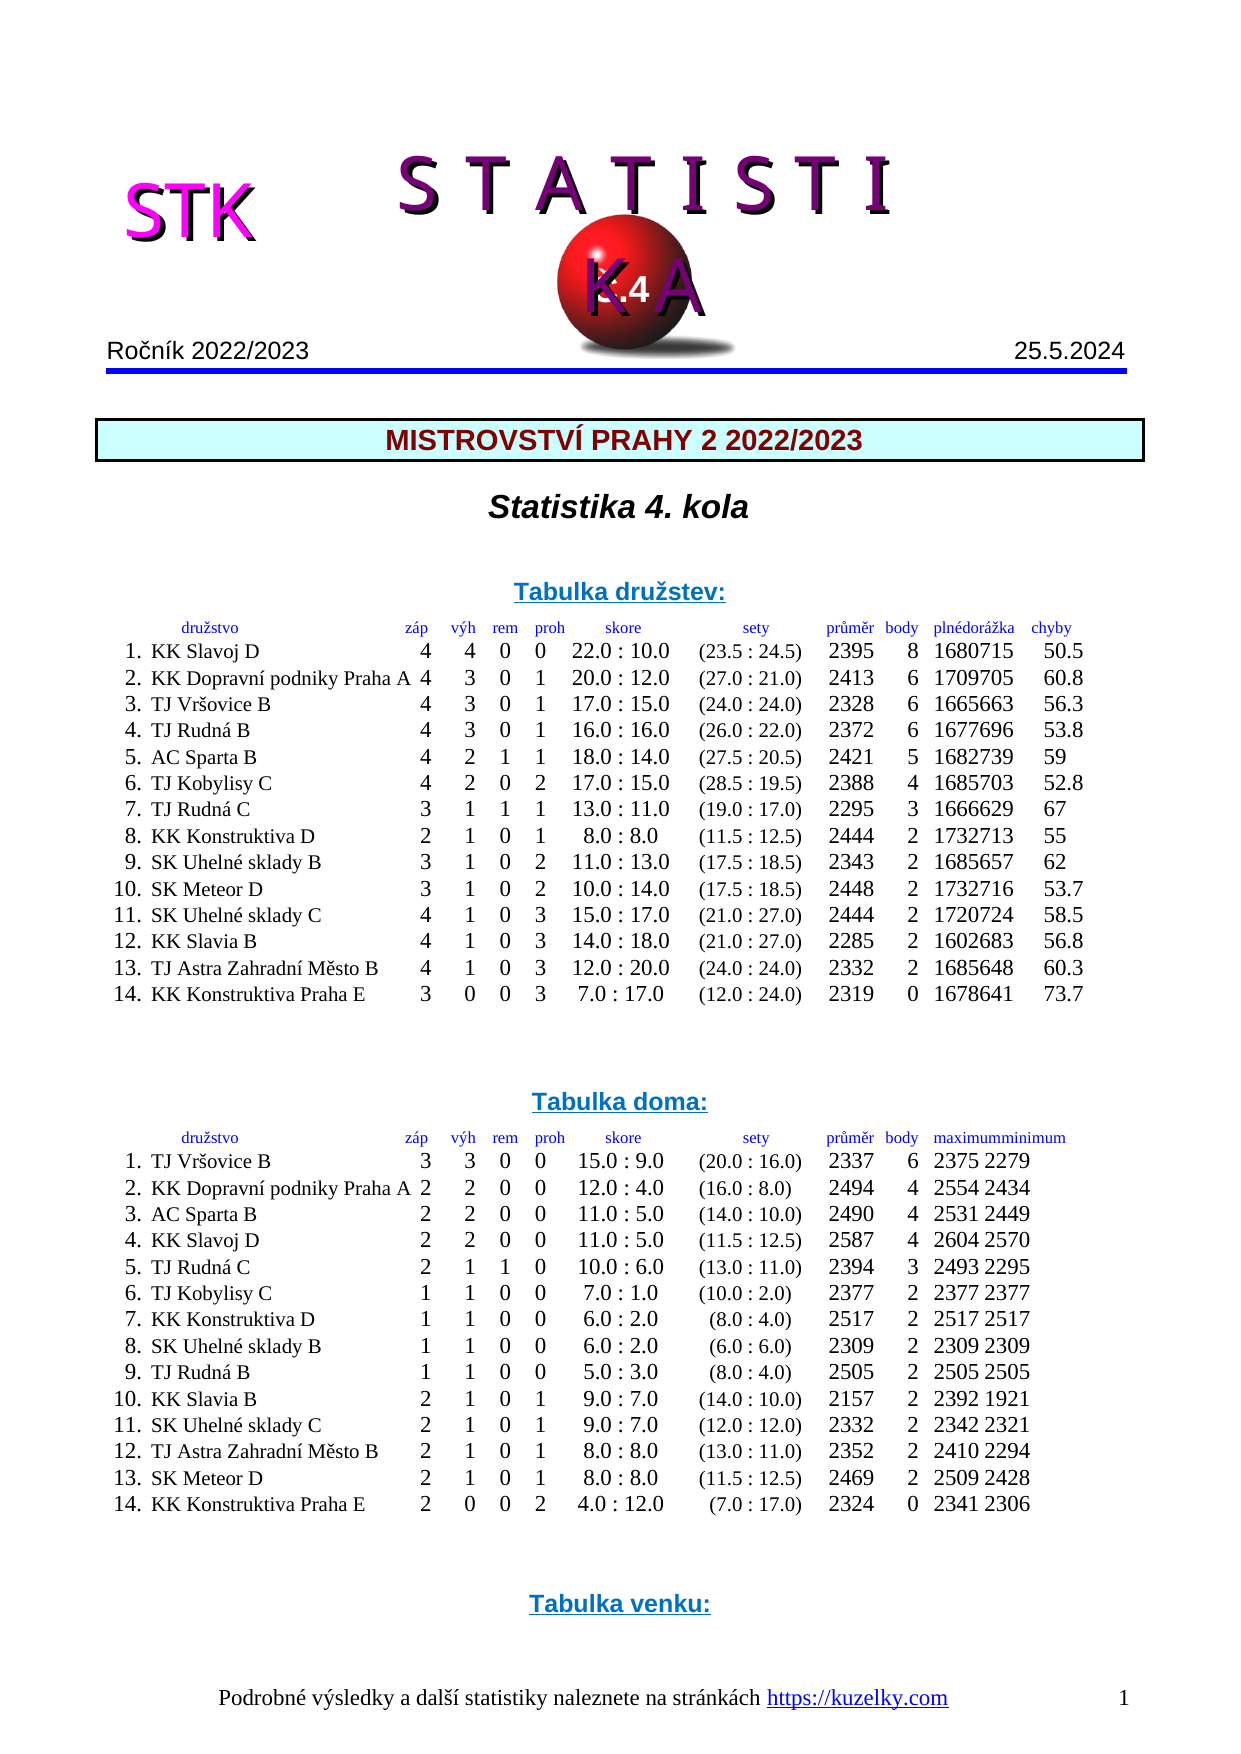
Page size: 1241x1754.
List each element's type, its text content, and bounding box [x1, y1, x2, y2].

text 11. SK Uhelné sklady C 2 1 0 1 9.0 : 7.0 (12.0 : 12.0) 2332 2 2342 2321 [106, 1411, 1134, 1437]
text 3. AC Sparta B 2 2 0 0 11.0 : 5.0 (14.0 : 10.0) 2490 4 2531 2449 [106, 1200, 1134, 1226]
text 13. SK Meteor D 2 1 0 1 8.0 : 8.0 (11.5 : 12.5) 2469 2 2509 2428 [106, 1464, 1134, 1490]
text 1. TJ Vršovice B 3 3 0 0 15.0 : 9.0 (20.0 : 16.0) 2337 6 2375 2279 [106, 1147, 1134, 1174]
text 5. TJ Rudná C 2 1 1 0 10.0 : 6.0 (13.0 : 11.0) 2394 3 2493 2295 [106, 1253, 1134, 1279]
text 14. KK Konstruktiva Praha E 2 0 0 2 4.0 : 12.0 (7.0 : 17.0) 2324 0 2341 2306 [106, 1490, 1134, 1516]
text 4. TJ Rudná B 4 3 0 1 16.0 : 16.0 (26.0 : 22.0) 2372 6 1677 696 53.8 [106, 716, 1134, 743]
text 5. AC Sparta B 4 2 1 1 18.0 : 14.0 (27.5 : 20.5) 2421 5 1682 739 59 [106, 743, 1134, 769]
text družstvo záp výh rem proh skore sety průměr body plné dorážka chyby [106, 618, 1134, 637]
text družstvo záp výh rem proh skore sety průměr body maximum minimum [106, 1128, 1134, 1147]
text 10. KK Slavia B 2 1 0 1 9.0 : 7.0 (14.0 : 10.0) 2157 2 2392 1921 [106, 1384, 1134, 1411]
text 13. TJ Astra Zahradní Město B 4 1 0 3 12.0 : 20.0 (24.0 : 24.0) 2332 2 1685 648 60.3 [106, 954, 1134, 980]
text 6. TJ Kobylisy C 1 1 0 0 7.0 : 1.0 (10.0 : 2.0) 2377 2 2377 2377 [106, 1279, 1134, 1306]
text 4. KK Slavoj D 2 2 0 0 11.0 : 5.0 (11.5 : 12.5) 2587 4 2604 2570 [106, 1226, 1134, 1253]
text 6. TJ Kobylisy C 4 2 0 2 17.0 : 15.0 (28.5 : 19.5) 2388 4 1685 703 52.8 [106, 769, 1134, 796]
text 12. KK Slavia B 4 1 0 3 14.0 : 18.0 (21.0 : 27.0) 2285 2 1602 683 56.8 [106, 927, 1134, 954]
text Č.4 [609, 267, 671, 310]
subtitle Mistrovství Prahy 2 2022/2023 [98, 421, 1142, 459]
text 9. TJ Rudná B 1 1 0 0 5.0 : 3.0 (8.0 : 4.0) 2505 2 2505 2505 [106, 1358, 1134, 1384]
text Tabulka družstev: [94, 577, 1145, 606]
text Č.4 [106, 267, 587, 310]
text 1. KK Slavoj D 4 4 0 0 22.0 : 10.0 (23.5 : 24.5) 2395 8 1680 715 50.5 [106, 637, 1134, 664]
text 8. KK Konstruktiva D 2 1 0 1 8.0 : 8.0 (11.5 : 12.5) 2444 2 1732 713 55 [106, 822, 1134, 848]
text 9. SK Uhelné sklady B 3 1 0 2 11.0 : 13.0 (17.5 : 18.5) 2343 2 1685 657 62 [106, 848, 1134, 874]
text 7. TJ Rudná C 3 1 1 1 13.0 : 11.0 (19.0 : 17.0) 2295 3 1666 629 67 [106, 796, 1134, 822]
text 14. KK Konstruktiva Praha E 3 0 0 3 7.0 : 17.0 (12.0 : 24.0) 2319 0 1678 641 73.7 [106, 980, 1134, 1006]
text Ročník 2022/2023 25.5.2024 [106, 336, 1134, 365]
text 2. KK Dopravní podniky Praha A 4 3 0 1 20.0 : 12.0 (27.0 : 21.0) 2413 6 1709 705 60.8 [106, 664, 1134, 690]
text 2. KK Dopravní podniky Praha A 2 2 0 0 12.0 : 4.0 (16.0 : 8.0) 2494 4 2554 2434 [106, 1174, 1134, 1200]
text 10. SK Meteor D 3 1 0 2 10.0 : 14.0 (17.5 : 18.5) 2448 2 1732 716 53.7 [106, 874, 1134, 901]
text Tabulka venku: [94, 1589, 1145, 1618]
text Č.4 [687, 267, 1134, 310]
text 12. TJ Astra Zahradní Město B 2 1 0 1 8.0 : 8.0 (13.0 : 11.0) 2352 2 2410 2294 [106, 1437, 1134, 1464]
text 3. TJ Vršovice B 4 3 0 1 17.0 : 15.0 (24.0 : 24.0) 2328 6 1665 663 56.3 [106, 690, 1134, 716]
text 11. SK Uhelné sklady C 4 1 0 3 15.0 : 17.0 (21.0 : 27.0) 2444 2 1720 724 58.5 [106, 901, 1134, 927]
text Tabulka doma: [94, 1087, 1145, 1116]
text Statistika 4. kola [106, 487, 1134, 526]
text 8. SK Uhelné sklady B 1 1 0 0 6.0 : 2.0 (6.0 : 6.0) 2309 2 2309 2309 [106, 1332, 1134, 1358]
text 7. KK Konstruktiva D 1 1 0 0 6.0 : 2.0 (8.0 : 4.0) 2517 2 2517 2517 [106, 1306, 1134, 1332]
